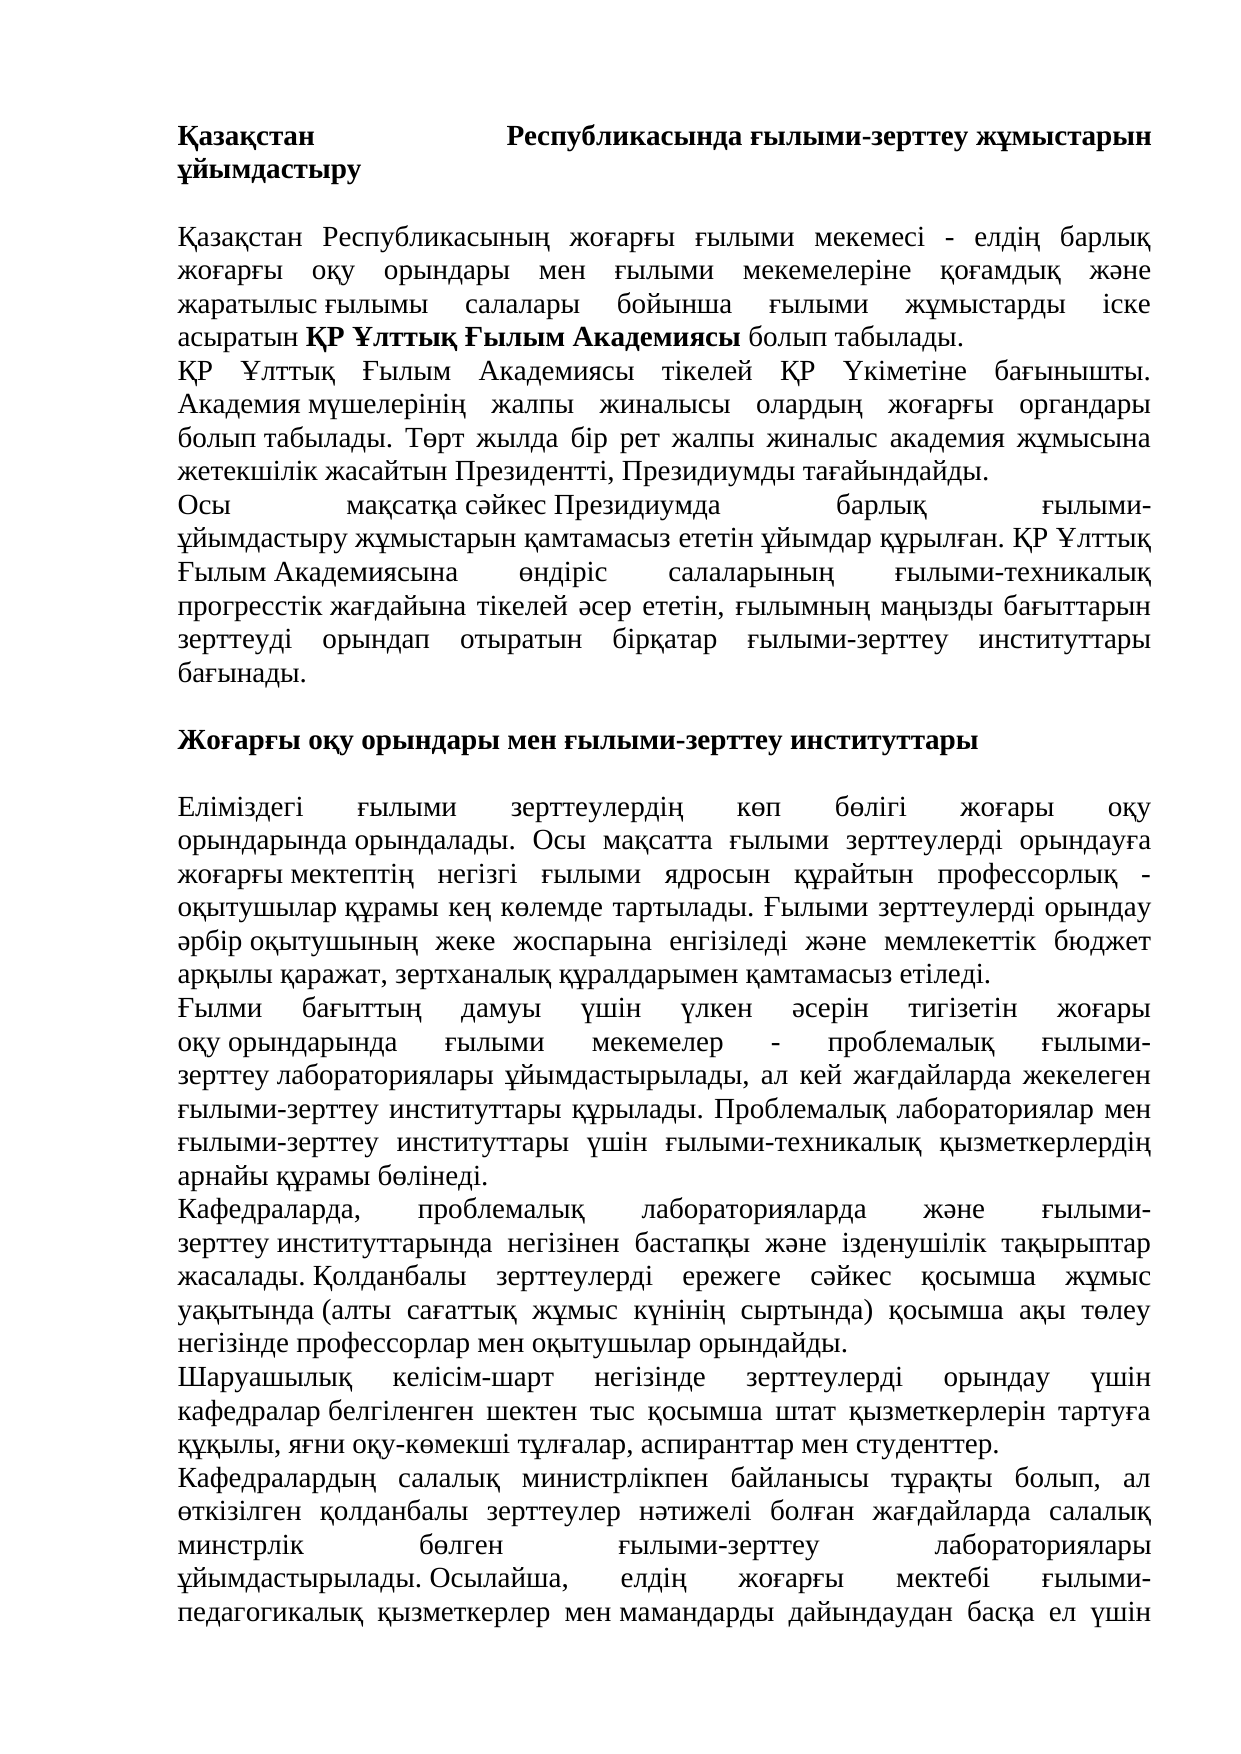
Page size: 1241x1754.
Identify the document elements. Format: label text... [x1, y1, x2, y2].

text ҚР Ұлттық Ғылым Академиясы тікелей ҚР Үкіметіне бағынышты. Академия мүшелерінің жалпы жиналысы олардың жоғарғы органдары болып табылады. Төрт жылда бір рет жалпы жиналыс академия жұмысына жетекшілік жасайтын Президентті, Президиумды тағайындайды. [177, 353, 1152, 487]
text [177, 1460, 1152, 1627]
text Қазақстан Республикасының жоғарғы ғылыми мекемесі - елдің барлық жоғарғы оқу орындары мен ғылыми мекемелеріне қоғамдық және жаратылыс ғылымы салалары бойынша ғылыми жұмыстарды іске асыратын ҚР Ұлттық Ғылым Академиясы болып табылады. [177, 219, 1152, 353]
text Қазақстан Республикасында ғылыми-зерттеу жұмыстарын ұйымдастыру [177, 118, 1152, 185]
text Еліміздегі ғылыми зерттеулердің көп бөлігі жоғары оқу орындарында орындалады. Осы мақсатта ғылыми зерттеулерді орындауға жоғарғы мектептің негізгі ғылыми ядросын құрайтын профессорлық - оқытушылар құрамы кең көлемде тартылады. Ғылыми зерттеулерді орындау әрбір оқытушының жеке жоспарына енгізіледі және мемлекеттік бюджет арқылы қаражат, зертханалық құралдарымен қамтамасыз етіледі. [177, 789, 1152, 990]
text Ғылми бағыттың дамуы үшін үлкен әсерін тигізетін жоғары оқу орындарында ғылыми мекемелер - проблемалық ғылыми-зерттеу лабораториялары ұйымдастырылады, ал кей жағдайларда жекелеген ғылыми-зерттеу институттары құрылады. Проблемалық лабораториялар мен ғылыми-зерттеу институттары үшін ғылыми-техникалық қызметкерлердің арнайы құрамы бөлінеді. [177, 990, 1152, 1191]
text Шаруашылық келісім-шарт негізінде зерттеулерді орындау үшін кафедралар белгіленген шектен тыс қосымша штат қызметкерлерін тартуға құқылы, яғни оқу-көмекші тұлғалар, аспиранттар мен студенттер. [177, 1359, 1152, 1460]
text Жоғарғы оқу орындары мен ғылыми-зерттеу институттары [177, 722, 1152, 755]
text Кафедраларда, проблемалық лабораторияларда және ғылыми-зерттеу институттарында негізінен бастапқы және ізденушілік тақырыптар жасалады. Қолданбалы зерттеулерді ережеге сәйкес қосымша жұмыс уақытында (алты сағаттық жұмыс күнінің сыртында) қосымша ақы төлеу негізінде профессорлар мен оқытушылар орындайды. [177, 1191, 1152, 1359]
text Осы мақсатқа сәйкес Президиумда барлық ғылыми-ұйымдастыру жұмыстарын қамтамасыз ететін ұйымдар құрылған. ҚР Ұлттық Ғылым Академиясына өндіріс салаларының ғылыми-техникалық прогресстік жағдайына тікелей әсер ететін, ғылымның маңызды бағыттарын зерттеуді орындап отыратын бірқатар ғылыми-зерттеу институттары бағынады. [177, 487, 1152, 688]
